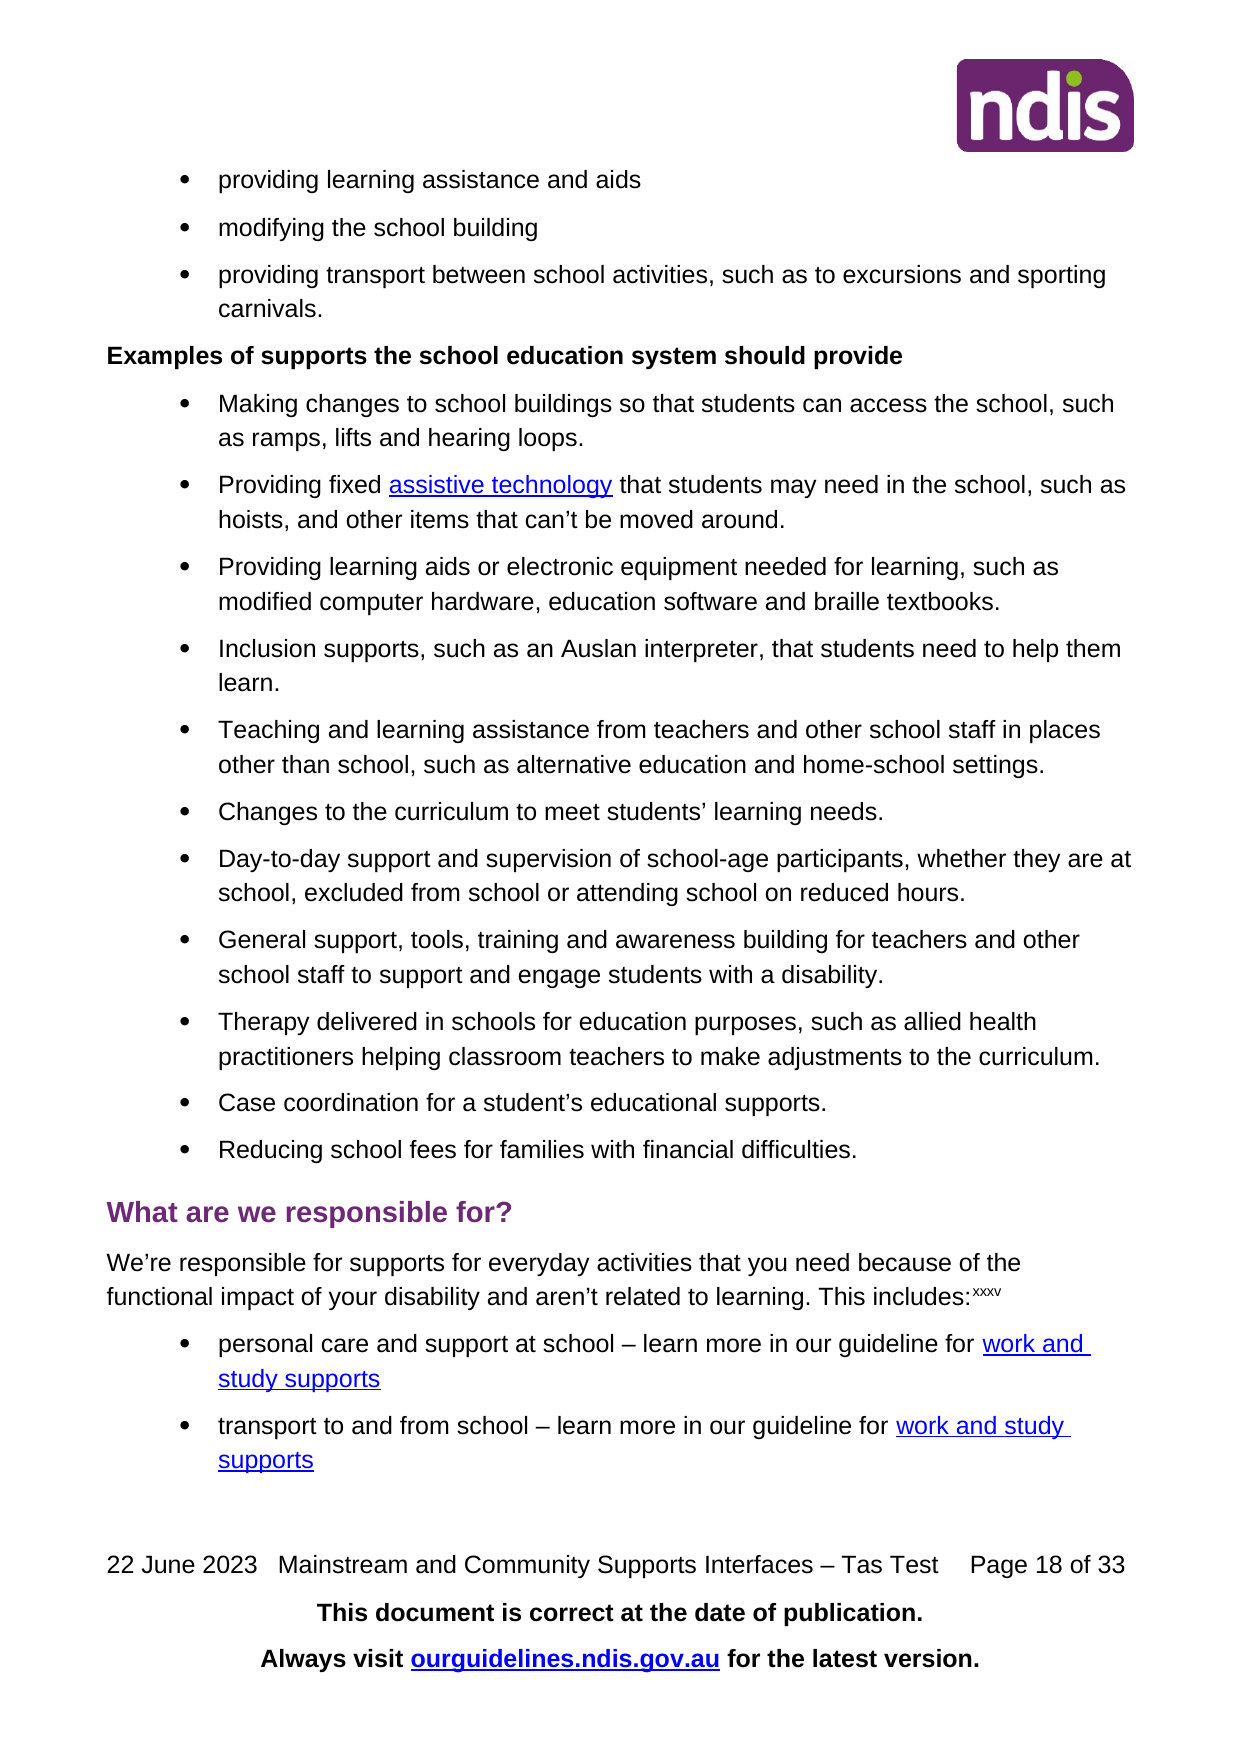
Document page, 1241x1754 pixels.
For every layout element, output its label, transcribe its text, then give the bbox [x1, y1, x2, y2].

text Changes to the curriculum to meet students’ learning needs. [180, 797, 1134, 826]
text Providing fixed assistive technology that students may need in the school, such as hoists, and other items that can’t be moved around. [180, 470, 1134, 534]
subtitle Examples of supports the school education system should provide [106, 341, 1134, 370]
text providing transport between school activities, such as to excursions and sporting carnivals. [180, 259, 1134, 323]
text Making changes to school buildings so that students can access the school, such as ramps, lifts and hearing loops. [180, 389, 1134, 452]
text We’re responsible for supports for everyday activities that you need because of the functional impact of your disability and aren’t related to learning. This includes: [106, 1248, 1134, 1311]
subtitle What are we responsible for? [106, 1195, 1134, 1229]
text Therapy delivered in schools for education purposes, such as allied health practitioners helping classroom teachers to make adjustments to the curriculum. [180, 1007, 1134, 1070]
text providing learning assistance and aids [180, 165, 1134, 194]
text Inclusion supports, such as an Auslan interpreter, that students need to help them learn. [180, 633, 1134, 697]
text Reducing school fees for families with financial difficulties. [180, 1136, 1134, 1164]
text personal care and support at school – learn more in our guideline for work and study supports [180, 1329, 1134, 1393]
text Day-to-day support and supervision of school-age participants, whether they are at school, excluded from school or attending school on reduced hours. [180, 844, 1134, 907]
picture [956, 59, 1134, 152]
text transport to and from school – learn more in our guideline for work and study supports [180, 1411, 1134, 1474]
text Case coordination for a student’s educational supports. [180, 1088, 1134, 1117]
text modifying the school building [180, 212, 1134, 241]
text Teaching and learning assistance from teachers and other school staff in places other than school, such as alternative education and home-school settings. [180, 715, 1134, 778]
text Providing learning aids or electronic equipment needed for learning, such as modified computer hardware, education software and braille textbooks. [180, 552, 1134, 615]
text General support, tools, training and awareness building for teachers and other school staff to support and engage students with a disability. [180, 925, 1134, 989]
